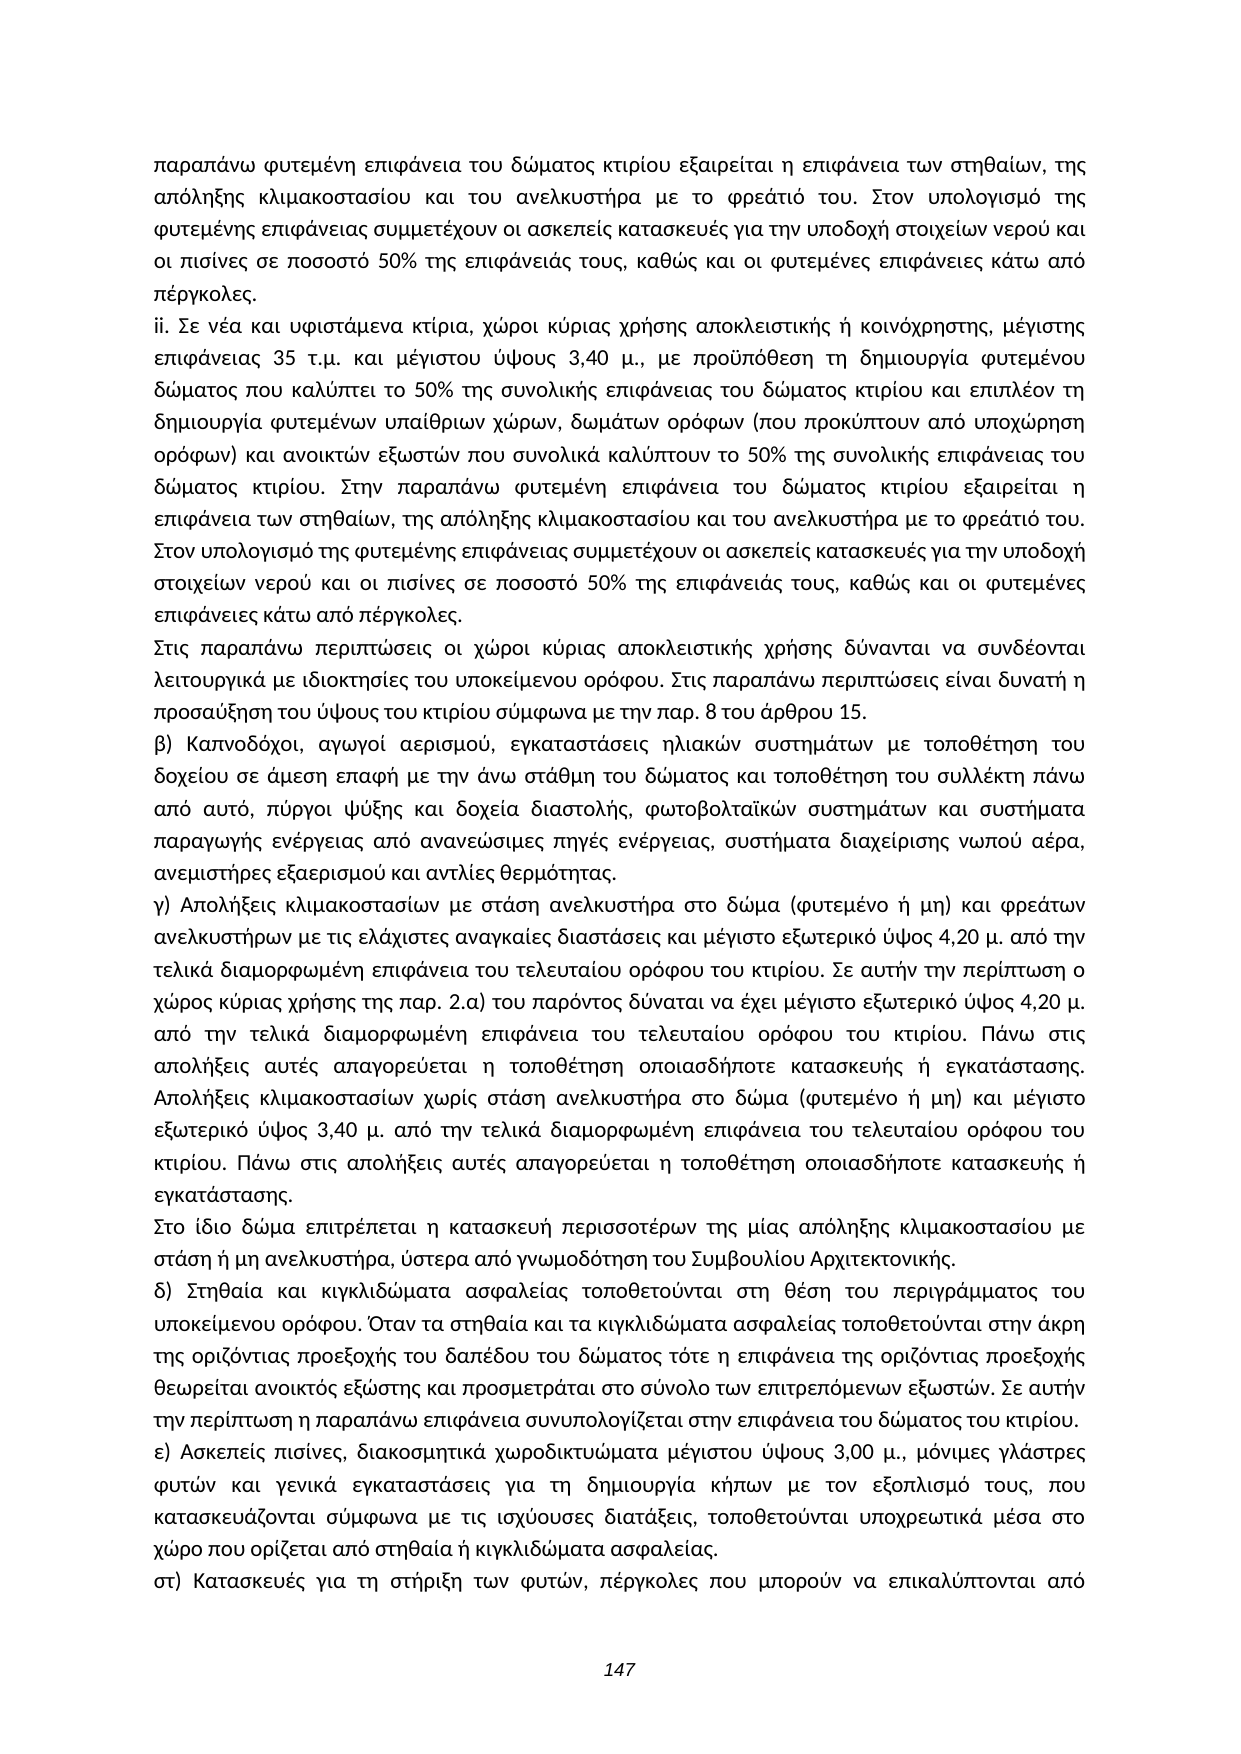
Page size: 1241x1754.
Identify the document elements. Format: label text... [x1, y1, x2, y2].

text γ) Απολήξεις κλιμακοστασίων με στάση ανελκυστήρα στο δώμα (φυτεμένο ή μη) και φρεάτων ανελκυστήρων με τις ελάχιστες αναγκαίες διαστάσεις και μέγιστο εξωτερικό ύψος 4,20 μ. από την τελικά διαμορφωμένη επιφάνεια του τελευταίου ορόφου του κτιρίου. Σε αυτήν την περίπτωση ο χώρος κύριας χρήσης της παρ. 2.α) του παρόντος δύναται να έχει μέγιστο εξωτερικό ύψος 4,20 μ. από την τελικά διαμορφωμένη επιφάνεια του τελευταίου ορόφου του κτιρίου. Πάνω στις απολήξεις αυτές απαγορεύεται η τοποθέτηση οποιασδήποτε κατασκευής ή εγκατάστασης. Απολήξεις κλιμακοστασίων χωρίς στάση ανελκυστήρα στο δώμα (φυτεμένο ή μη) και μέγιστο εξωτερικό ύψος 3,40 μ. από την τελικά διαμορφωμένη επιφάνεια του τελευταίου ορόφου του κτιρίου. Πάνω στις απολήξεις αυτές απαγορεύεται η τοποθέτηση οποιασδήποτε κατασκευής ή εγκατάστασης. [153, 890, 1087, 1208]
text ε) Ασκεπείς πισίνες, διακοσμητικά χωροδικτυώματα μέγιστου ύψους 3,00 μ., μόνιμες γλάστρες φυτών και γενικά εγκαταστάσεις για τη δημιουργία κήπων με τον εξοπλισμό τους, που κατασκευάζονται σύμφωνα με τις ισχύουσες διατάξεις, τοποθετούνται υποχρεωτικά μέσα στο χώρο που ορίζεται από στηθαία ή κιγκλιδώματα ασφαλείας. [153, 1437, 1087, 1562]
text Στο ίδιο δώμα επιτρέπεται η κατασκευή περισσοτέρων της μίας απόληξης κλιμακοστασίου με στάση ή μη ανελκυστήρα, ύστερα από γνωμοδότηση του Συμβουλίου Αρχιτεκτονικής. [153, 1212, 1087, 1272]
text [153, 1566, 1087, 1594]
text Στις παραπάνω περιπτώσεις οι χώροι κύριας αποκλειστικής χρήσης δύνανται να συνδέονται λειτουργικά με ιδιοκτησίες του υποκείμενου ορόφου. Στις παραπάνω περιπτώσεις είναι δυνατή η προσαύξηση του ύψους του κτιρίου σύμφωνα με την παρ. 8 του άρθρου 15. [153, 633, 1087, 725]
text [153, 150, 1087, 307]
text β) Καπνοδόχοι, αγωγοί αερισμού, εγκαταστάσεις ηλιακών συστημάτων με τοποθέτηση του δοχείου σε άμεση επαφή με την άνω στάθμη του δώματος και τοποθέτηση του συλλέκτη πάνω από αυτό, πύργοι ψύξης και δοχεία διαστολής, φωτοβολταϊκών συστημάτων και συστήματα παραγωγής ενέργειας από ανανεώσιμες πηγές ενέργειας, συστήματα διαχείρισης νωπού αέρα, ανεμιστήρες εξαερισμού και αντλίες θερμότητας. [153, 729, 1087, 886]
text ii. Σε νέα και υφιστάµενα κτίρια, χώροι κύριας χρήσης αποκλειστικής ή κοινόχρηστης, µέγιστης επιφάνειας 35 τ.μ. και µέγιστου ύψους 3,40 µ., µε προϋπόθεση τη δηµιουργία φυτεµένου δώµατος που καλύπτει το 50% της συνολικής επιφάνειας του δώµατος κτιρίου και επιπλέον τη δημιουργία φυτεμένων υπαίθριων χώρων, δωμάτων ορόφων (που προκύπτουν από υποχώρηση ορόφων) και ανοικτών εξωστών που συνολικά καλύπτουν το 50% της συνολικής επιφάνειας του δώµατος κτιρίου. Στην παραπάνω φυτεμένη επιφάνεια του δώματος κτιρίου εξαιρείται η επιφάνεια των στηθαίων, της απόληξης κλιμακοστασίου και του ανελκυστήρα με το φρεάτιό του. Στον υπολογισμό της φυτεμένης επιφάνειας συμμετέχουν οι ασκεπείς κατασκευές για την υποδοχή στοιχείων νερού και οι πισίνες σε ποσοστό 50% της επιφάνειάς τους, καθώς και οι φυτεμένες επιφάνειες κάτω από πέργκολες. [153, 311, 1087, 629]
text δ) Στηθαία και κιγκλιδώματα ασφαλείας τοποθετούνται στη θέση του περιγράμματος του υποκείμενου ορόφου. Όταν τα στηθαία και τα κιγκλιδώματα ασφαλείας τοποθετούνται στην άκρη της οριζόντιας προεξοχής του δαπέδου του δώματος τότε η επιφάνεια της οριζόντιας προεξοχής θεωρείται ανοικτός εξώστης και προσμετράται στο σύνολο των επιτρεπόμενων εξωστών. Σε αυτήν την περίπτωση η παραπάνω επιφάνεια συνυπολογίζεται στην επιφάνεια του δώματος του κτιρίου. [153, 1277, 1087, 1433]
